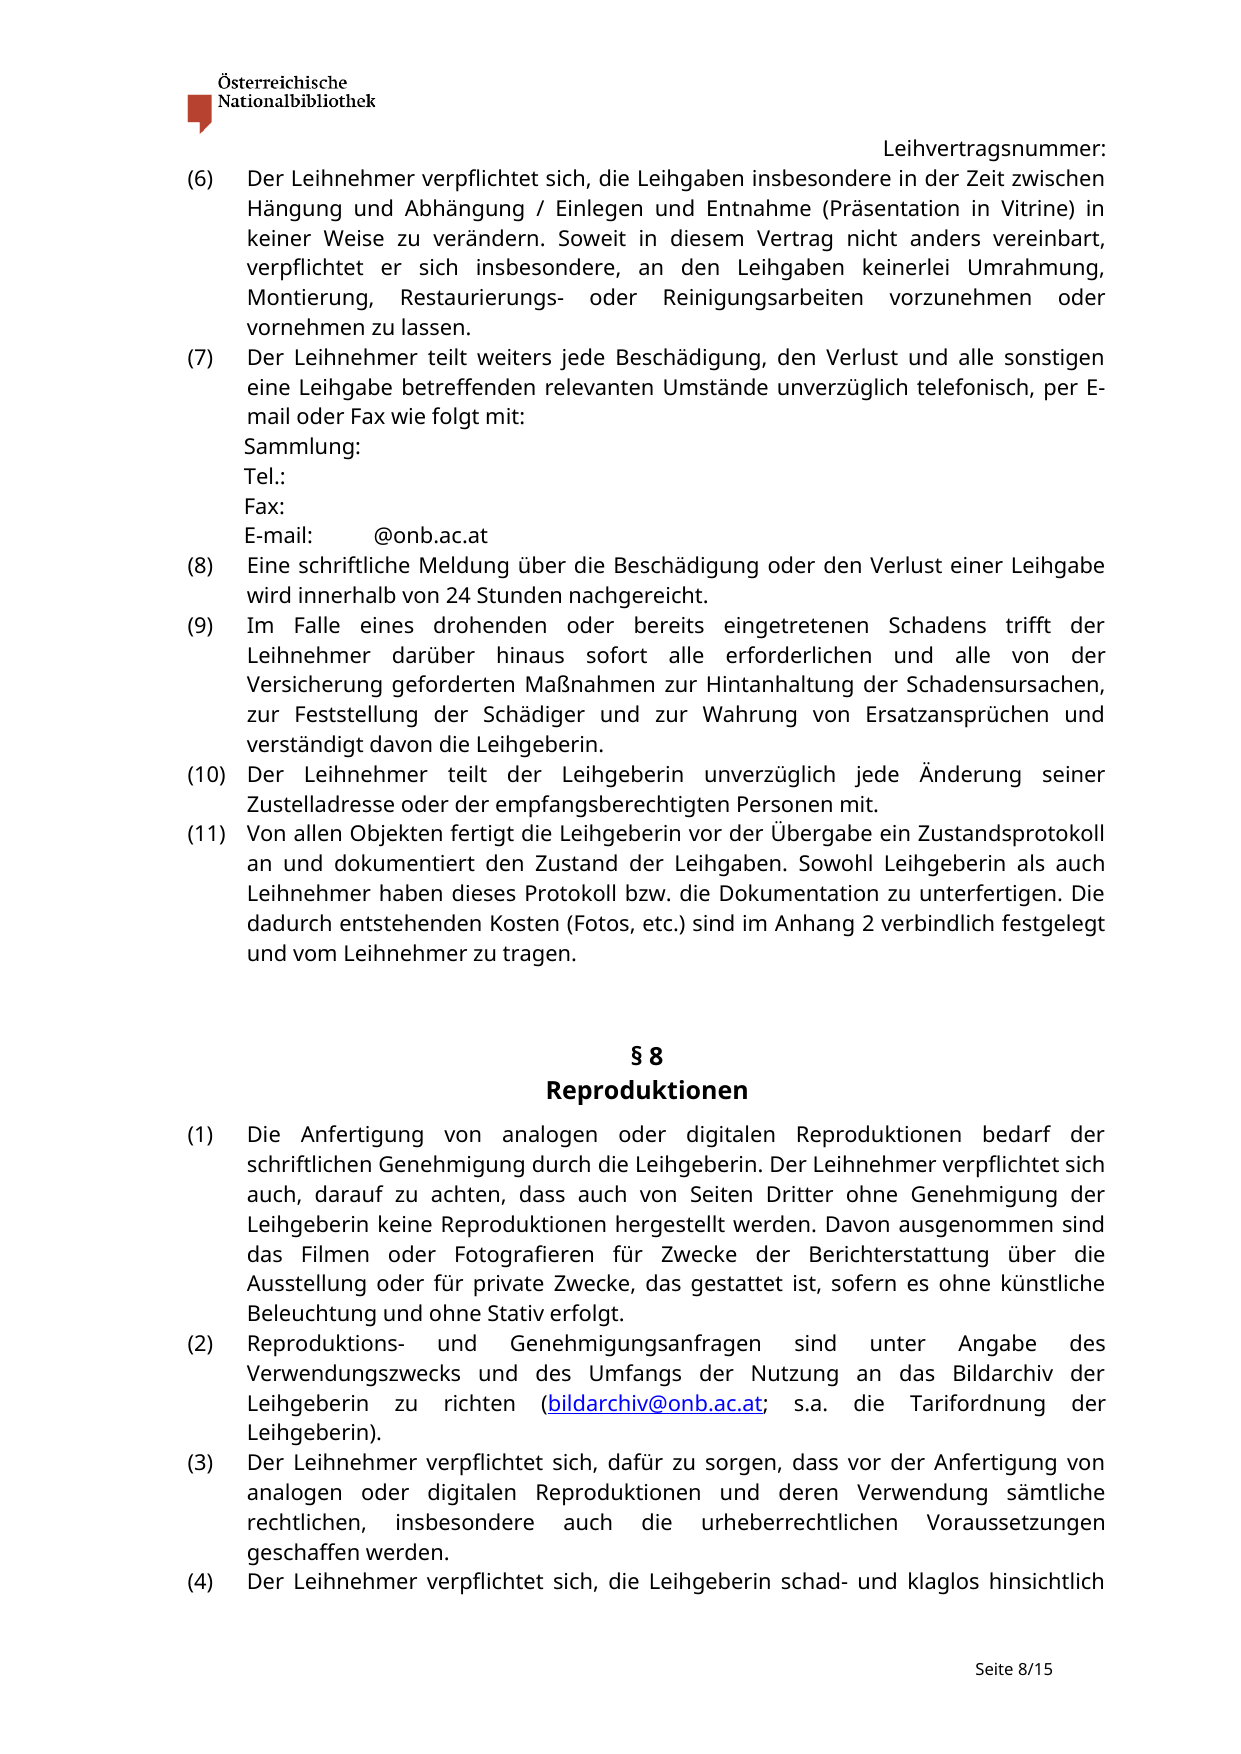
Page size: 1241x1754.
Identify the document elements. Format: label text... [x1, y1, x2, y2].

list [187, 1566, 1106, 1596]
text Im Falle eines drohenden oder bereits eingetretenen Schadens trifft der Leihnehmer darüber hinaus sofort alle erforderlichen und alle von der Versicherung geforderten Maßnahmen zur Hintanhaltung der Schadensursachen, zur Feststellung der Schädiger und zur Wahrung von Ersatzansprüchen und verständigt davon die Leihgeberin. [187, 610, 1106, 759]
text Tel.: [244, 461, 1106, 491]
text § 8 [187, 1039, 1106, 1073]
text Der Leihnehmer teilt weiters jede Beschädigung, den Verlust und alle sonstigen eine Leihgabe betreffenden relevanten Umstände unverzüglich telefonisch, per E-mail oder Fax wie folgt mit: [187, 342, 1106, 431]
list Reproduktions- und Genehmigungsanfragen sind unter Angabe des Verwendungszwecks und des Umfangs der Nutzung an das Bildarchiv der Leihgeberin zu richten (bildarchiv@onb.ac.at; s.a. die Tarifordnung der Leihgeberin). [187, 1328, 1106, 1447]
text Eine schriftliche Meldung über die Beschädigung oder den Verlust einer Leihgabe wird innerhalb von 24 Stunden nachgereicht. [187, 550, 1106, 610]
text Reproduktionen [187, 1073, 1106, 1107]
text Von allen Objekten fertigt die Leihgeberin vor der Übergabe ein Zustandsprotokoll an und dokumentiert den Zustand der Leihgaben. Sowohl Leihgeberin als auch Leihnehmer haben dieses Protokoll bzw. die Dokumentation zu unterfertigen. Die dadurch entstehenden Kosten (Fotos, etc.) sind im Anhang 2 verbindlich festgelegt und vom Leihnehmer zu tragen. [187, 818, 1106, 967]
list Die Anfertigung von analogen oder digitalen Reproduktionen bedarf der schriftlichen Genehmigung durch die Leihgeberin. Der Leihnehmer verpflichtet sich auch, darauf zu achten, dass auch von Seiten Dritter ohne Genehmigung der Leihgeberin keine Reproduktionen hergestellt werden. Davon ausgenommen sind das Filmen oder Fotografieren für Zwecke der Berichterstattung über die Ausstellung oder für private Zwecke, das gestattet ist, sofern es ohne künstliche Beleuchtung und ohne Stativ erfolgt. [187, 1119, 1106, 1328]
text Der Leihnehmer verpflichtet sich, die Leihgaben insbesondere in der Zeit zwischen Hängung und Abhängung / Einlegen und Entnahme (Präsentation in Vitrine) in keiner Weise zu verändern. Soweit in diesem Vertrag nicht anders vereinbart, verpflichtet er sich insbesondere, an den Leihgaben keinerlei Umrahmung, Montierung, Restaurierungs- oder Reinigungsarbeiten vorzunehmen oder vornehmen zu lassen. [187, 163, 1106, 342]
text Fax: [244, 491, 1106, 520]
text Sammlung: [244, 431, 1106, 461]
picture [187, 73, 375, 134]
text E-mail: @onb.ac.at [244, 520, 1106, 550]
list Der Leihnehmer verpflichtet sich, dafür zu sorgen, dass vor der Anfertigung von analogen oder digitalen Reproduktionen und deren Verwendung sämtliche rechtlichen, insbesondere auch die urheberrechtlichen Voraussetzungen geschaffen werden. [187, 1447, 1106, 1566]
text Der Leihnehmer teilt der Leihgeberin unverzüglich jede Änderung seiner Zustelladresse oder der empfangsberechtigten Personen mit. [187, 759, 1106, 818]
